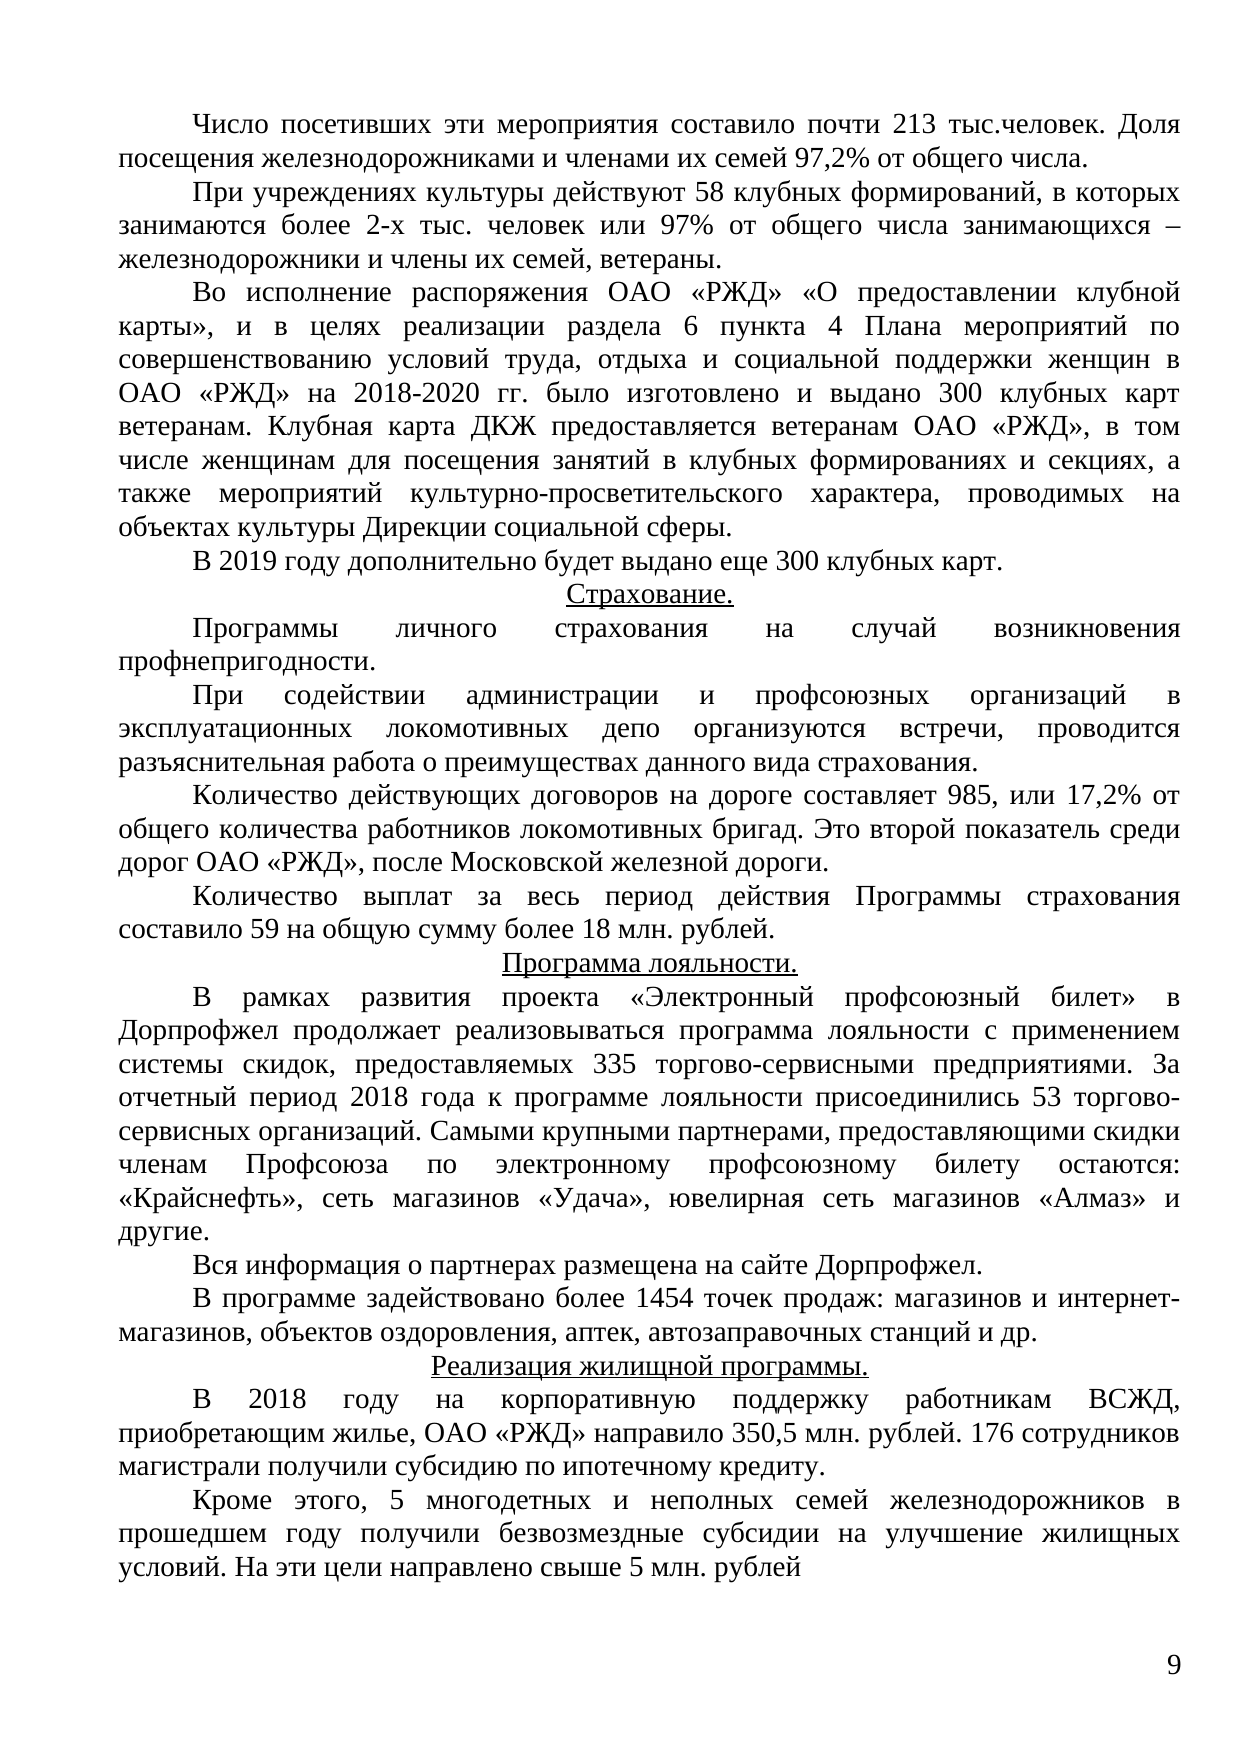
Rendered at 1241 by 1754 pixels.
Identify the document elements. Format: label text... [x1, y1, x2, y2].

text В 2019 году дополнительно будет выдано еще 300 клубных карт. [118, 543, 1181, 576]
text В программе задействовано более 1454 точек продаж: магазинов и интернет-магазинов, объектов оздоровления, аптек, автозаправочных станций и др. [118, 1281, 1181, 1348]
text Вся информация о партнерах размещена на сайте Дорпрофжел. [118, 1247, 1181, 1281]
text При содействии администрации и профсоюзных организаций в эксплуатационных локомотивных депо организуются встречи, проводится разъяснительная работа о преимуществах данного вида страхования. [118, 677, 1181, 777]
text При учреждениях культуры действуют 58 клубных формирований, в которых занимаются более 2-х тыс. человек или 97% от общего числа занимающихся – железнодорожники и члены их семей, ветераны. [118, 174, 1181, 274]
text В 2018 году на корпоративную поддержку работникам ВСЖД, приобретающим жилье, ОАО «РЖД» направило 350,5 млн. рублей. 176 сотрудников магистрали получили субсидию по ипотечному кредиту. [118, 1381, 1181, 1482]
text Страхование. [118, 576, 1181, 610]
text Количество действующих договоров на дороге составляет 985, или 17,2% от общего количества работников локомотивных бригад. Это второй показатель среди дорог ОАО «РЖД», после Московской железной дороги. [118, 777, 1181, 878]
text Программы личного страхования на случай возникновения профнепригодности. [118, 610, 1181, 677]
text Реализация жилищной программы. [118, 1348, 1181, 1381]
text Во исполнение распоряжения ОАО «РЖД» «О предоставлении клубной карты», и в целях реализации раздела 6 пункта 4 Плана мероприятий по совершенствованию условий труда, отдыха и социальной поддержки женщин в ОАО «РЖД» на 2018-2020 гг. было изготовлено и выдано 300 клубных карт ветеранам. Клубная карта ДКЖ предоставляется ветеранам ОАО «РЖД», в том числе женщинам для посещения занятий в клубных формированиях и секциях, а также мероприятий культурно-просветительского характера, проводимых на объектах культуры Дирекции социальной сферы. [118, 274, 1181, 543]
text В рамках развития проекта «Электронный профсоюзный билет» в Дорпрофжел продолжает реализовываться программа лояльности с применением системы скидок, предоставляемых 335 торгово-сервисными предприятиями. За отчетный период 2018 года к программе лояльности присоединились 53 торгово-сервисных организаций. Самыми крупными партнерами, предоставляющими скидки членам Профсоюза по электронному профсоюзному билету остаются: «Крайснефть», сеть магазинов «Удача», ювелирная сеть магазинов «Алмаз» и другие. [118, 979, 1181, 1247]
text Программа лояльности. [118, 945, 1181, 979]
text Кроме этого, 5 многодетных и неполных семей железнодорожников в прошедшем году получили безвозмездные субсидии на улучшение жилищных условий. На эти цели направлено свыше 5 млн. рублей [118, 1482, 1181, 1582]
text Число посетивших эти мероприятия составило почти 213 тыс.человек. Доля посещения железнодорожниками и членами их семей 97,2% от общего числа. [118, 107, 1181, 174]
text Количество выплат за весь период действия Программы страхования составило 59 на общую сумму более 18 млн. рублей. [118, 878, 1181, 945]
